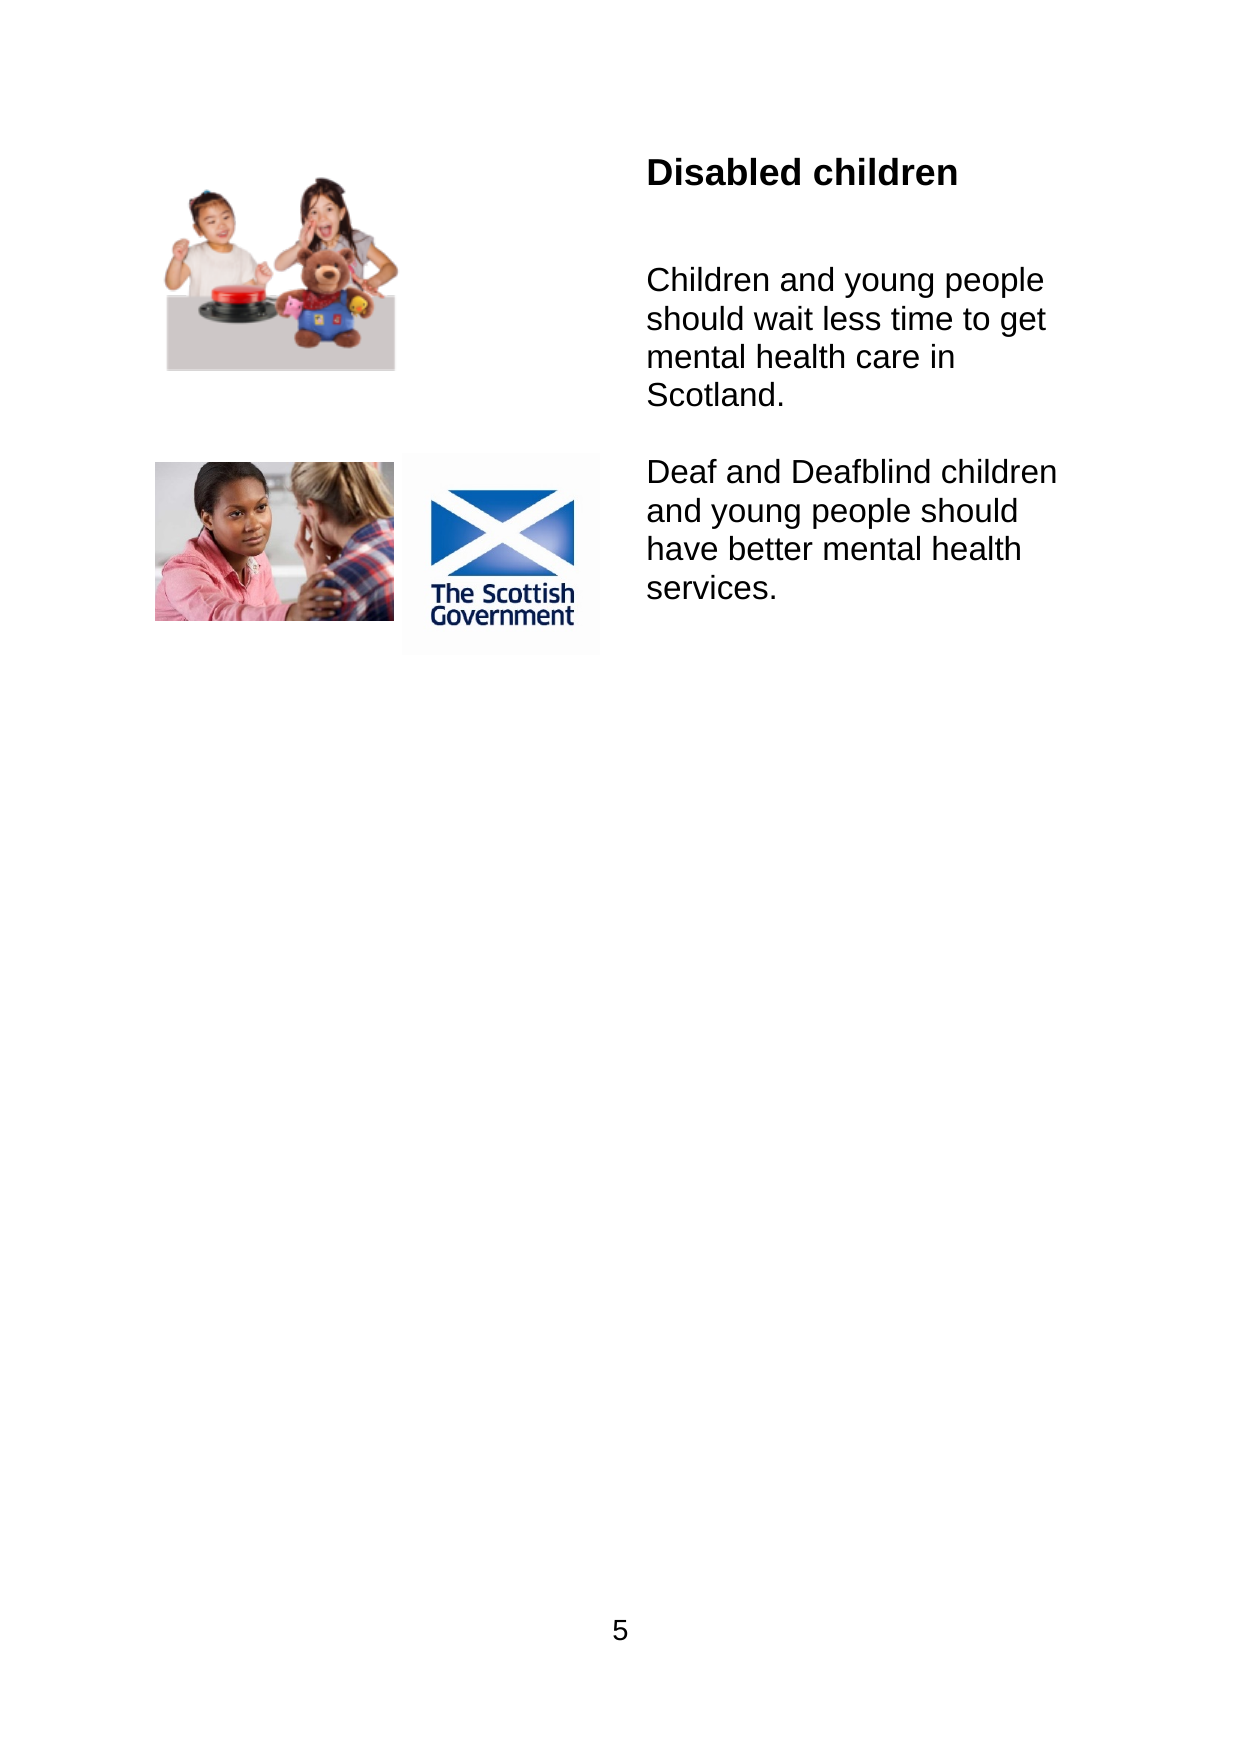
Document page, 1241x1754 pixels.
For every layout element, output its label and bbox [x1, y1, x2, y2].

table_cell [150, 150, 635, 712]
picture [161, 150, 401, 389]
table_cell [635, 150, 1089, 712]
picture [400, 453, 600, 653]
picture [153, 462, 394, 619]
